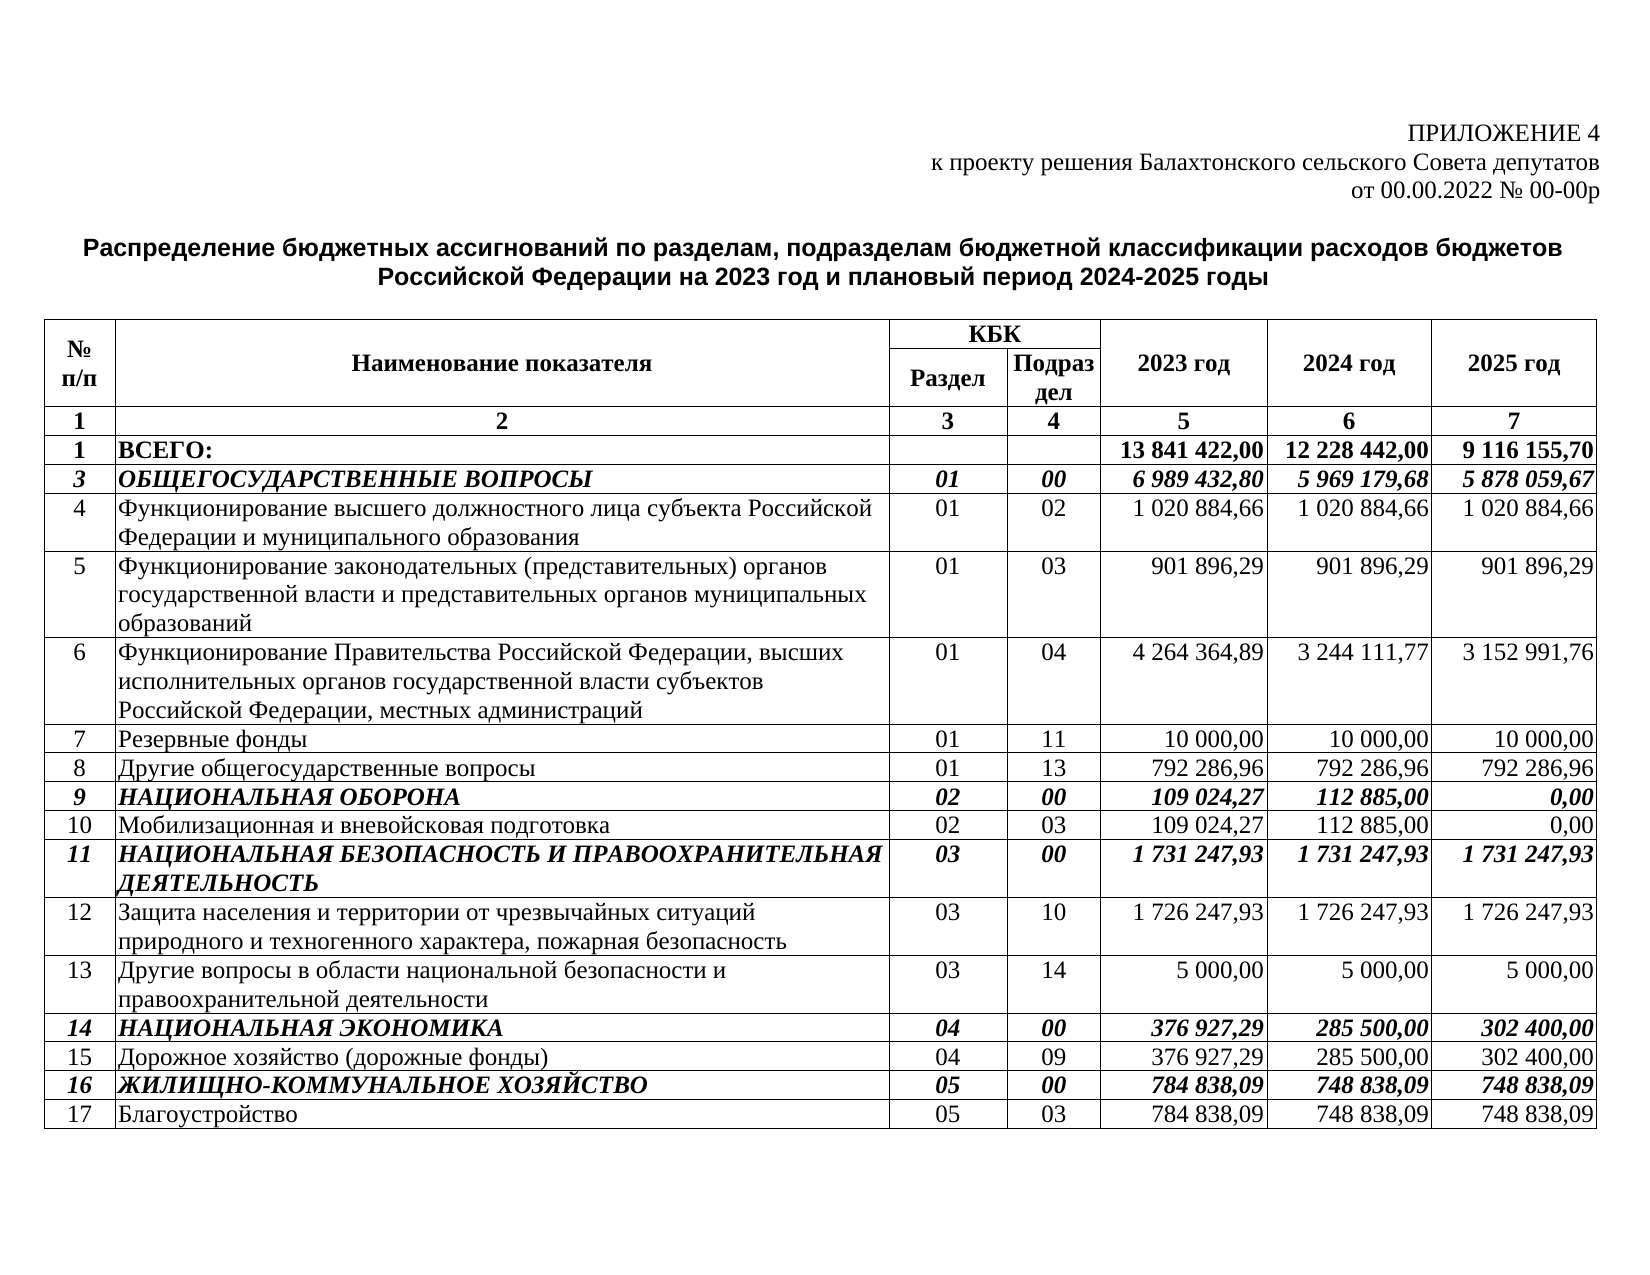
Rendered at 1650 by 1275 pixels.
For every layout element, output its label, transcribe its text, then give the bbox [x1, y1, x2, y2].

table_cell 6 [1268, 407, 1431, 435]
table_cell 5 000,00 [1432, 956, 1596, 1012]
table_cell 3 244 111,77 [1268, 638, 1431, 723]
table_cell 15 [45, 1042, 115, 1070]
table_cell 04 [890, 1042, 1007, 1070]
table_cell 1 726 247,93 [1432, 898, 1596, 955]
table_cell НАЦИОНАЛЬНАЯ ЭКОНОМИКА [116, 1014, 889, 1041]
table_cell 1 020 884,66 [1268, 494, 1431, 551]
table_cell 1 726 247,93 [1268, 898, 1431, 955]
table_cell 1 731 247,93 [1268, 840, 1431, 897]
table_cell 04 [890, 1014, 1007, 1041]
table_cell 03 [890, 898, 1007, 955]
table_cell 01 [890, 552, 1007, 637]
table_cell 03 [1008, 552, 1100, 637]
table_cell Другие вопросы в области национальной безопасности и правоохранительной деятельности [116, 956, 889, 1012]
table_cell 0,00 [1432, 782, 1596, 810]
table_cell 6 [45, 638, 115, 723]
table_cell 4 [1008, 407, 1100, 435]
table_cell 748 838,09 [1432, 1071, 1596, 1099]
table_cell 05 [890, 1071, 1007, 1099]
table_cell 00 [1008, 1014, 1100, 1041]
table_cell 1 [45, 436, 115, 464]
table_cell 4 [45, 494, 115, 551]
table_cell 00 [1008, 465, 1100, 493]
table_cell Раздел [890, 349, 1007, 406]
table_cell 285 500,00 [1268, 1014, 1431, 1041]
table_cell 5 000,00 [1101, 956, 1267, 1012]
table_cell 112 885,00 [1268, 782, 1431, 810]
table_cell 03 [890, 840, 1007, 897]
table_cell 5 [45, 552, 115, 637]
table_cell 4 264 364,89 [1101, 638, 1267, 723]
table_header Наименование показателя [116, 320, 889, 406]
table_cell [890, 436, 1007, 464]
table_cell 901 896,29 [1268, 552, 1431, 637]
table_cell 6 989 432,80 [1101, 465, 1267, 493]
table_cell 10 [1008, 898, 1100, 955]
table_cell 3 152 991,76 [1432, 638, 1596, 723]
table_cell 1 726 247,93 [1101, 898, 1267, 955]
table_cell 14 [45, 1014, 115, 1041]
table_cell 01 [890, 725, 1007, 752]
table_cell 7 [1432, 407, 1596, 435]
table_cell 10 000,00 [1432, 725, 1596, 752]
table_cell 109 024,27 [1101, 782, 1267, 810]
table_cell 03 [1008, 1100, 1100, 1128]
table_cell 05 [890, 1100, 1007, 1128]
table_cell Функционирование Правительства Российской Федерации, высших исполнительных органов государственной власти субъектов Российской Федерации, местных администраций [116, 638, 889, 723]
table_cell 901 896,29 [1432, 552, 1596, 637]
table_cell 12 228 442,00 [1268, 436, 1431, 464]
table_cell Дорожное хозяйство (дорожные фонды) [116, 1042, 889, 1070]
table_cell 00 [1008, 782, 1100, 810]
table_header 2023 год [1101, 320, 1267, 406]
table_cell 10 [45, 811, 115, 839]
table_cell 376 927,29 [1101, 1042, 1267, 1070]
table_cell 0,00 [1432, 811, 1596, 839]
table_cell 784 838,09 [1101, 1071, 1267, 1099]
table_cell 14 [1008, 956, 1100, 1012]
table_cell 792 286,96 [1432, 753, 1596, 781]
table_cell 10 000,00 [1101, 725, 1267, 752]
text ПРИЛОЖЕНИЕ 4 [47, 118, 1600, 147]
table_cell 109 024,27 [1101, 811, 1267, 839]
table_cell 13 841 422,00 [1101, 436, 1267, 464]
table_cell НАЦИОНАЛЬНАЯ БЕЗОПАСНОСТЬ И ПРАВООХРАНИТЕЛЬНАЯ ДЕЯТЕЛЬНОСТЬ [116, 840, 889, 897]
table_cell Подраздел [1008, 349, 1100, 406]
table_cell 748 838,09 [1268, 1071, 1431, 1099]
table_cell 03 [1008, 811, 1100, 839]
table_cell 9 116 155,70 [1432, 436, 1596, 464]
table_cell 285 500,00 [1268, 1042, 1431, 1070]
table_cell 3 [45, 465, 115, 493]
table_cell 02 [890, 811, 1007, 839]
table_cell 8 [45, 753, 115, 781]
table_cell 02 [890, 782, 1007, 810]
table_cell 1 020 884,66 [1101, 494, 1267, 551]
table_cell Мобилизационная и вневойсковая подготовка [116, 811, 889, 839]
table_cell Функционирование высшего должностного лица субъекта Российской Федерации и муниципального образования [116, 494, 889, 551]
table_header 2024 год [1268, 320, 1431, 406]
table_cell 7 [45, 725, 115, 752]
table_cell ОБЩЕГОСУДАРСТВЕННЫЕ ВОПРОСЫ [116, 465, 889, 493]
table_cell 11 [1008, 725, 1100, 752]
text от 00.00.2022 № 00-00р [47, 176, 1600, 204]
table_cell 13 [45, 956, 115, 1012]
table_cell 10 000,00 [1268, 725, 1431, 752]
table_cell 112 885,00 [1268, 811, 1431, 839]
table_cell 2 [116, 407, 889, 435]
table_header 2025 год [1432, 320, 1596, 406]
table_cell Функционирование законодательных (представительных) органов государственной власти и представительных органов муниципальных образований [116, 552, 889, 637]
table_cell 376 927,29 [1101, 1014, 1267, 1041]
table_cell 784 838,09 [1101, 1100, 1267, 1128]
table_cell 00 [1008, 840, 1100, 897]
table_cell 04 [1008, 638, 1100, 723]
table_cell 13 [1008, 753, 1100, 781]
table_cell 17 [45, 1100, 115, 1128]
table_cell 01 [890, 753, 1007, 781]
table_cell 792 286,96 [1101, 753, 1267, 781]
table_cell 1 020 884,66 [1432, 494, 1596, 551]
table_cell 1 [45, 407, 115, 435]
table_cell Защита населения и территории от чрезвычайных ситуаций природного и техногенного характера, пожарная безопасность [116, 898, 889, 955]
table_cell 5 878 059,67 [1432, 465, 1596, 493]
text Распределение бюджетных ассигнований по разделам, подразделам бюджетной классификации расходов бюджетов Российской Федерации на 2023 год и плановый период 2024-2025 годы [47, 233, 1600, 291]
table_cell 302 400,00 [1432, 1014, 1596, 1041]
table_cell Резервные фонды [116, 725, 889, 752]
table_cell 09 [1008, 1042, 1100, 1070]
table_cell Другие общегосударственные вопросы [116, 753, 889, 781]
table_cell 9 [45, 782, 115, 810]
table_cell 5 [1101, 407, 1267, 435]
table_cell 01 [890, 465, 1007, 493]
table_cell 748 838,09 [1432, 1100, 1596, 1128]
table_cell 12 [45, 898, 115, 955]
table_header КБК [890, 320, 1100, 348]
table_cell 00 [1008, 1071, 1100, 1099]
table_cell ЖИЛИЩНО-КОММУНАЛЬНОЕ ХОЗЯЙСТВО [116, 1071, 889, 1099]
table_cell [1008, 436, 1100, 464]
table_cell Благоустройство [116, 1100, 889, 1128]
table_cell 5 969 179,68 [1268, 465, 1431, 493]
table_cell 1 731 247,93 [1432, 840, 1596, 897]
text к проекту решения Балахтонского сельского Совета депутатов [47, 147, 1600, 176]
table_cell 16 [45, 1071, 115, 1099]
table_cell НАЦИОНАЛЬНАЯ ОБОРОНА [116, 782, 889, 810]
table_cell 901 896,29 [1101, 552, 1267, 637]
table_cell 302 400,00 [1432, 1042, 1596, 1070]
table_cell 01 [890, 494, 1007, 551]
table_cell 02 [1008, 494, 1100, 551]
table_cell 11 [45, 840, 115, 897]
table_cell 5 000,00 [1268, 956, 1431, 1012]
table_cell 792 286,96 [1268, 753, 1431, 781]
table_cell 3 [890, 407, 1007, 435]
table_cell ВСЕГО: [116, 436, 889, 464]
table_cell 748 838,09 [1268, 1100, 1431, 1128]
table_cell 1 731 247,93 [1101, 840, 1267, 897]
table_header № п/п [45, 320, 115, 406]
table_cell 03 [890, 956, 1007, 1012]
table_cell 01 [890, 638, 1007, 723]
